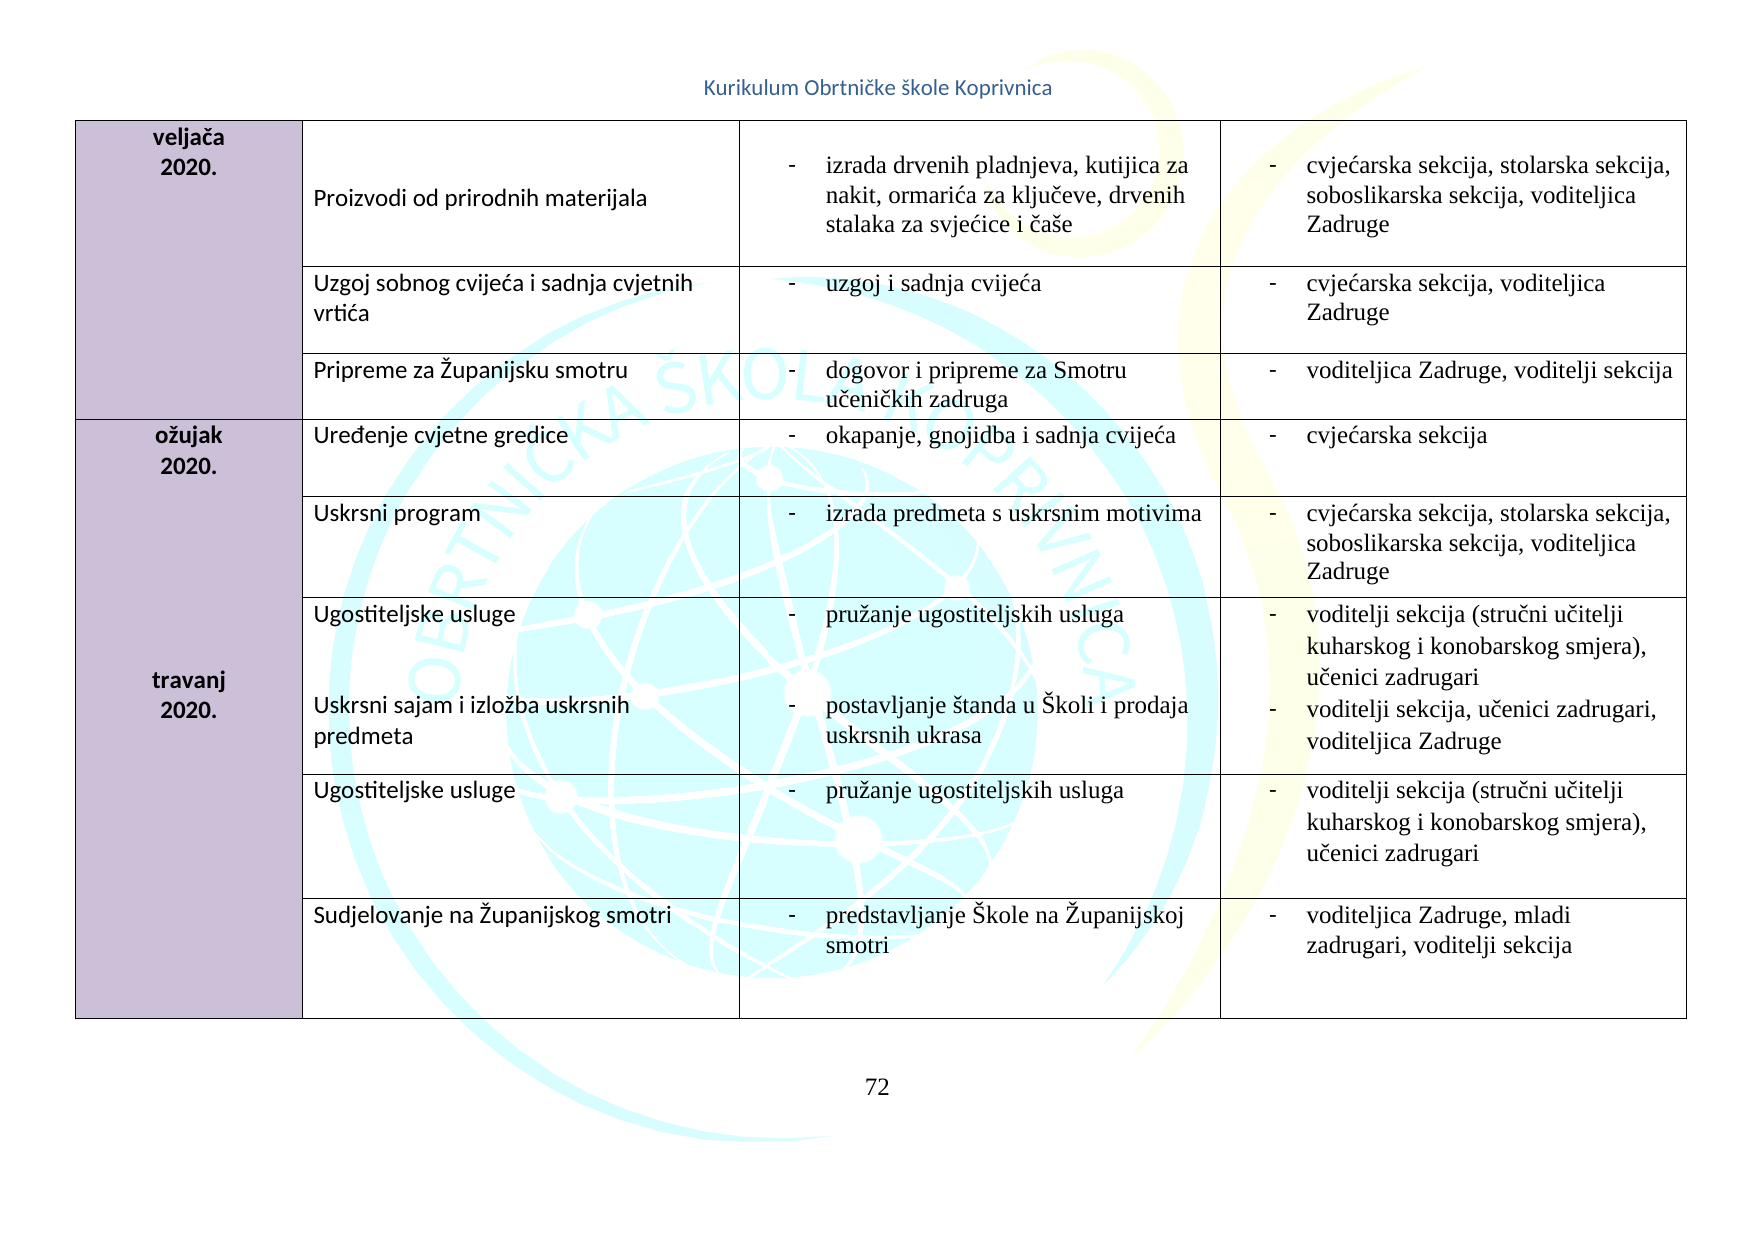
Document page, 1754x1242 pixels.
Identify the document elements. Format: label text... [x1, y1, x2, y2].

table_cell Uređenje cvjetne gredice [303, 420, 739, 496]
table_cell uzgoj i sadnja cvijeća [740, 267, 1220, 353]
table_cell Uzgoj sobnog cvijeća i sadnja cvjetnih vrtića [303, 267, 739, 353]
table_cell veljača 2020. [76, 121, 302, 419]
table_cell cvjećarska sekcija, voditeljica Zadruge [1221, 267, 1686, 353]
table_cell Ugostiteljske usluge [303, 775, 739, 898]
table_cell izrada drvenih pladnjeva, kutijica za nakit, ormarića za ključeve, drvenih stalaka za svjećice i čaše [740, 121, 1220, 266]
table_cell cvjećarska sekcija, stolarska sekcija, soboslikarska sekcija, voditeljica Zadruge [1221, 497, 1686, 597]
table_cell Uskrsni program [303, 497, 739, 597]
table_cell Pripreme za Županijsku smotru [303, 354, 739, 419]
table_cell voditeljica Zadruge, mladi zadrugari, voditelji sekcija [1221, 899, 1686, 1018]
table_cell Ugostiteljske usluge Uskrsni sajam i izložba uskrsnih predmeta [303, 598, 739, 773]
table_cell cvjećarska sekcija [1221, 420, 1686, 496]
table_cell voditelji sekcija (stručni učitelji kuharskog i konobarskog smjera), učenici zadrugari voditelji sekcija, učenici zadrugari, voditeljica Zadruge [1221, 598, 1686, 773]
table_cell cvjećarska sekcija, stolarska sekcija, soboslikarska sekcija, voditeljica Zadruge [1221, 121, 1686, 266]
table_cell ožujak 2020. travanj 2020. [76, 420, 302, 1018]
table_cell voditeljica Zadruge, voditelji sekcija [1221, 354, 1686, 419]
table_cell voditelji sekcija (stručni učitelji kuharskog i konobarskog smjera), učenici zadrugari [1221, 775, 1686, 898]
table_cell predstavljanje Škole na Županijskoj smotri [740, 899, 1220, 1018]
table_cell Proizvodi od prirodnih materijala [303, 121, 739, 266]
table_cell dogovor i pripreme za Smotru učeničkih zadruga [740, 354, 1220, 419]
table_cell okapanje, gnojidba i sadnja cvijeća [740, 420, 1220, 496]
table_cell pružanje ugostiteljskih usluga postavljanje štanda u Školi i prodaja uskrsnih ukrasa [740, 598, 1220, 773]
table_cell izrada predmeta s uskrsnim motivima [740, 497, 1220, 597]
table_cell Sudjelovanje na Županijskog smotri [303, 899, 739, 1018]
table_cell pružanje ugostiteljskih usluga [740, 775, 1220, 898]
